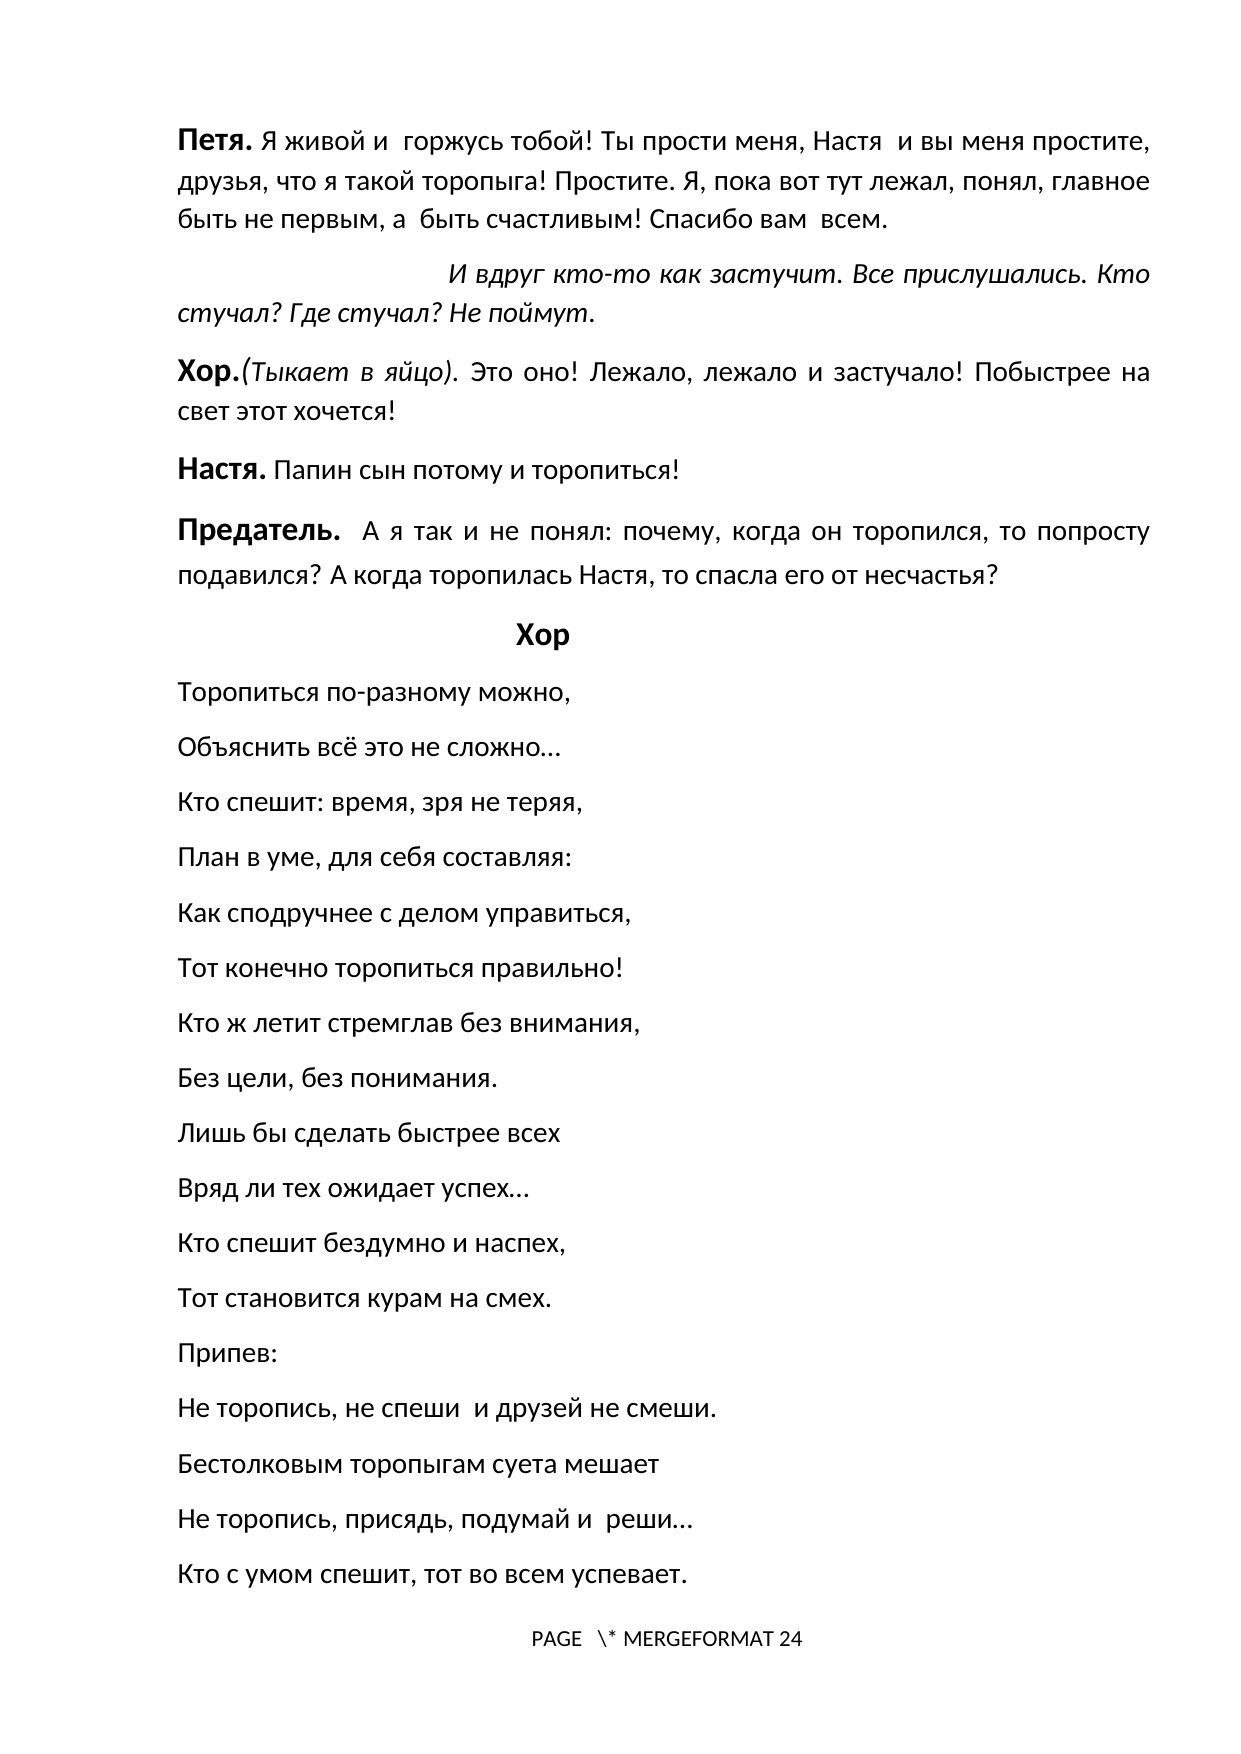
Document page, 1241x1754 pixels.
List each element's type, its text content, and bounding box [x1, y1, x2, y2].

text Тот конечно торопиться правильно! [177, 949, 1152, 984]
text Без цели, без понимания. [177, 1059, 1152, 1094]
text Кто спешит: время, зря не теряя, [177, 783, 1152, 819]
text Настя. Папин сын потому и торопиться! [177, 447, 1152, 488]
text Как сподручнее с делом управиться, [177, 894, 1152, 929]
text И вдруг кто-то как застучит. Все прислушались. Кто стучал? Где стучал? Не поймут. [177, 255, 1152, 329]
text Кто с умом спешит, тот во всем успевает. [177, 1555, 1152, 1591]
text Торопиться по-разному можно, [177, 673, 1152, 709]
text Кто ж летит стремглав без внимания, [177, 1004, 1152, 1039]
text Тот становится курам на смех. [177, 1279, 1152, 1315]
text Не торопись, присядь, подумай и реши… [177, 1500, 1152, 1535]
text Хор.(Тыкает в яйцо). Это оно! Лежало, лежало и застучало! Побыстрее на свет этот хочется! [177, 349, 1152, 428]
text Вряд ли тех ожидает успех… [177, 1169, 1152, 1205]
text Петя. Я живой и горжусь тобой! Ты прости меня, Настя и вы меня простите, друзья, что я такой торопыга! Простите. Я, пока вот тут лежал, понял, главное быть не первым, а быть счастливым! Спасибо вам всем. [177, 118, 1152, 236]
text Кто спешит бездумно и наспех, [177, 1224, 1152, 1260]
text Не торопись, не спеши и друзей не смеши. [177, 1389, 1152, 1425]
text Предатель. А я так и не понял: почему, когда он торопился, то попросту подавился? А когда торопилась Настя, то спасла его от несчастья? [177, 508, 1152, 593]
text Хор [177, 613, 1152, 653]
text Бестолковым торопыгам суета мешает [177, 1445, 1152, 1480]
text План в уме, для себя составляя: [177, 838, 1152, 874]
text Объяснить всё это не сложно… [177, 728, 1152, 764]
text Лишь бы сделать быстрее всех [177, 1114, 1152, 1150]
text Припев: [177, 1334, 1152, 1370]
